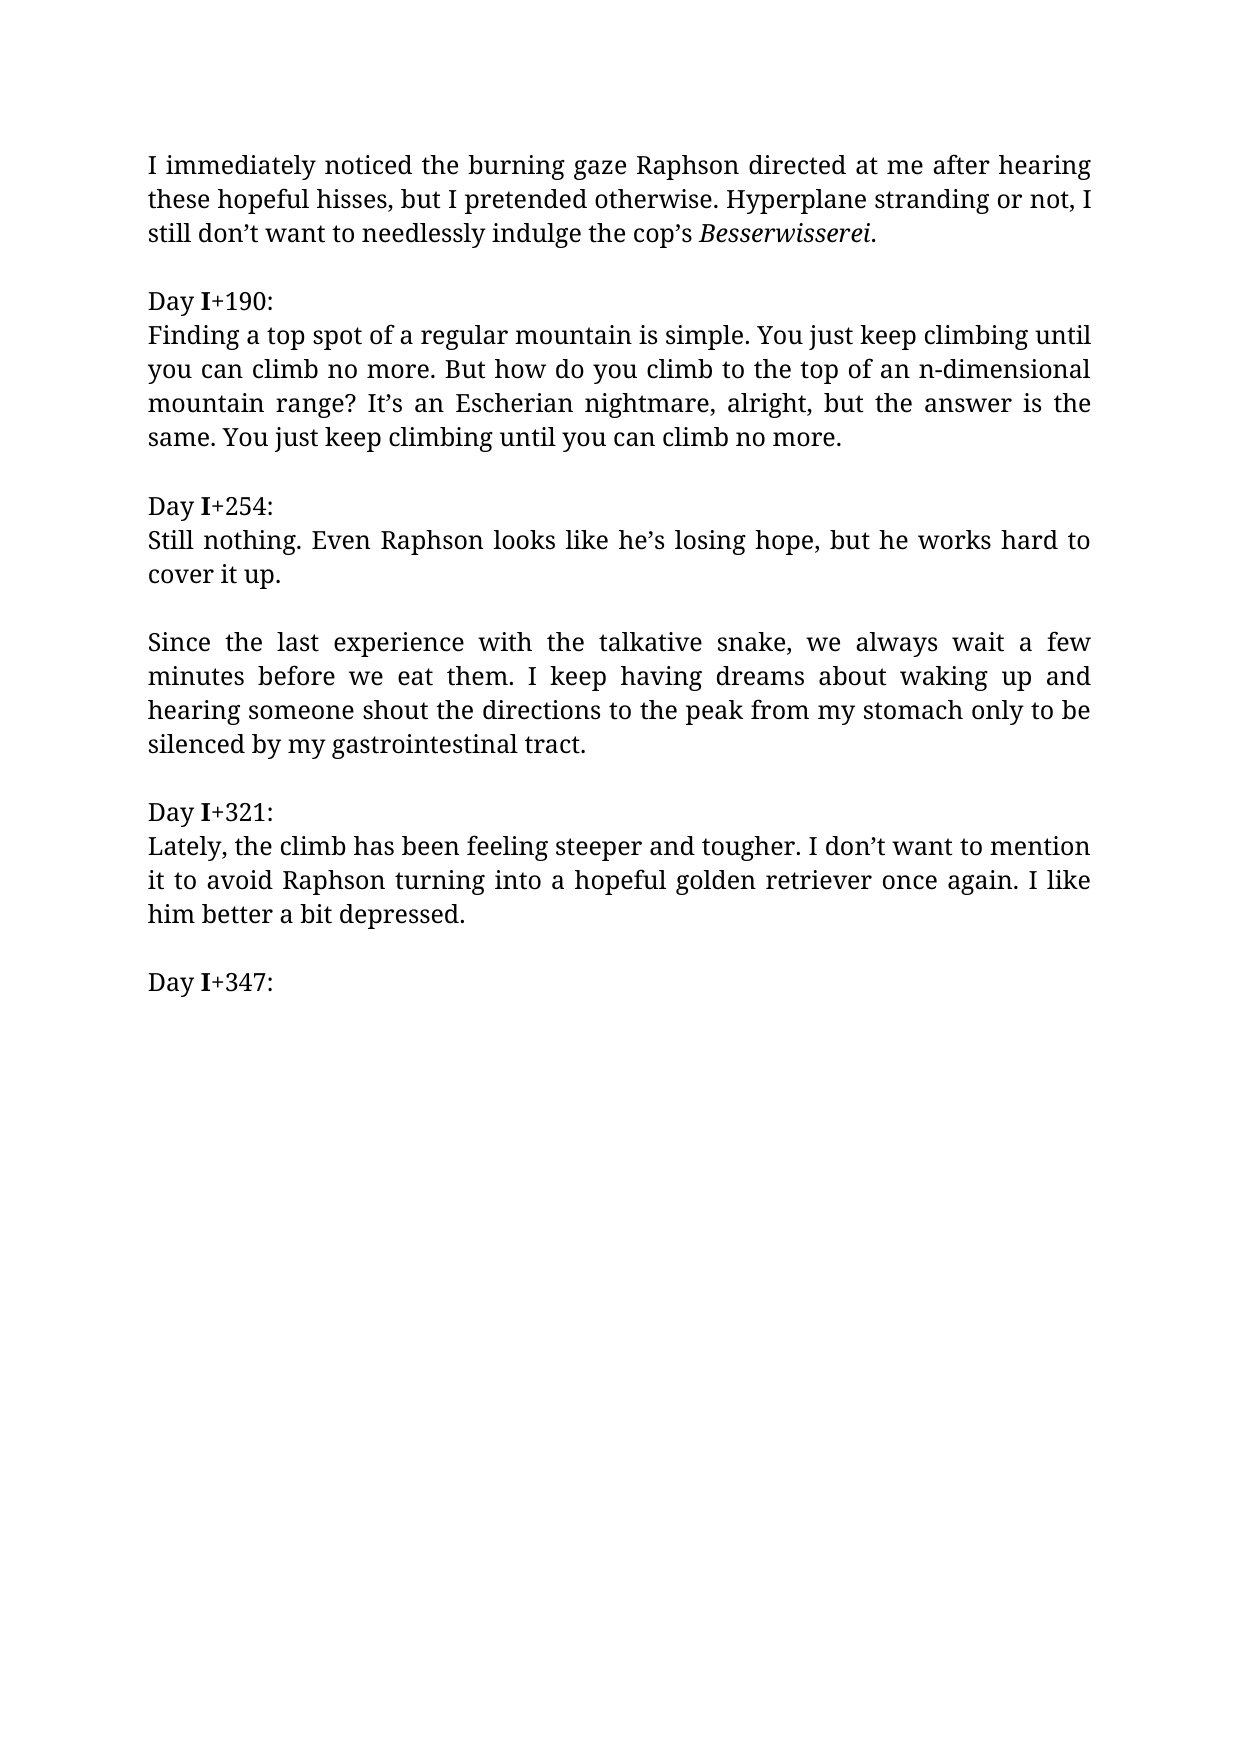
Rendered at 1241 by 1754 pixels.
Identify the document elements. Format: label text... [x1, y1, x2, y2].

text Since the last experience with the talkative snake, we always wait a few minutes before we eat them. I keep having dreams about waking up and hearing someone shout the directions to the peak from my stomach only to be silenced by my gastrointestinal tract. [148, 624, 1093, 761]
text I immediately noticed the burning gaze Raphson directed at me after hearing these hopeful hisses, but I pretended otherwise. Hyperplane stranding or not, I still don’t want to needlessly indulge the cop’s Besserwisserei. [148, 148, 1093, 250]
text Day I+321: [148, 795, 1093, 829]
text Day I+254: [148, 488, 1093, 522]
text Lately, the climb has been feeling steeper and tougher. I don’t want to mention it to avoid Raphson turning into a hopeful golden retriever once again. I like him better a bit depressed. [148, 829, 1093, 931]
text Finding a top spot of a regular mountain is simple. You just keep climbing until you can climb no more. But how do you climb to the top of an n-dimensional mountain range? It’s an Escherian nightmare, alright, but the answer is the same. You just keep climbing until you can climb no more. [148, 318, 1093, 454]
text Still nothing. Even Raphson looks like he’s losing hope, but he works hard to cover it up. [148, 522, 1093, 590]
text Day I+347: [148, 965, 1093, 999]
text Day I+190: [148, 284, 1093, 318]
